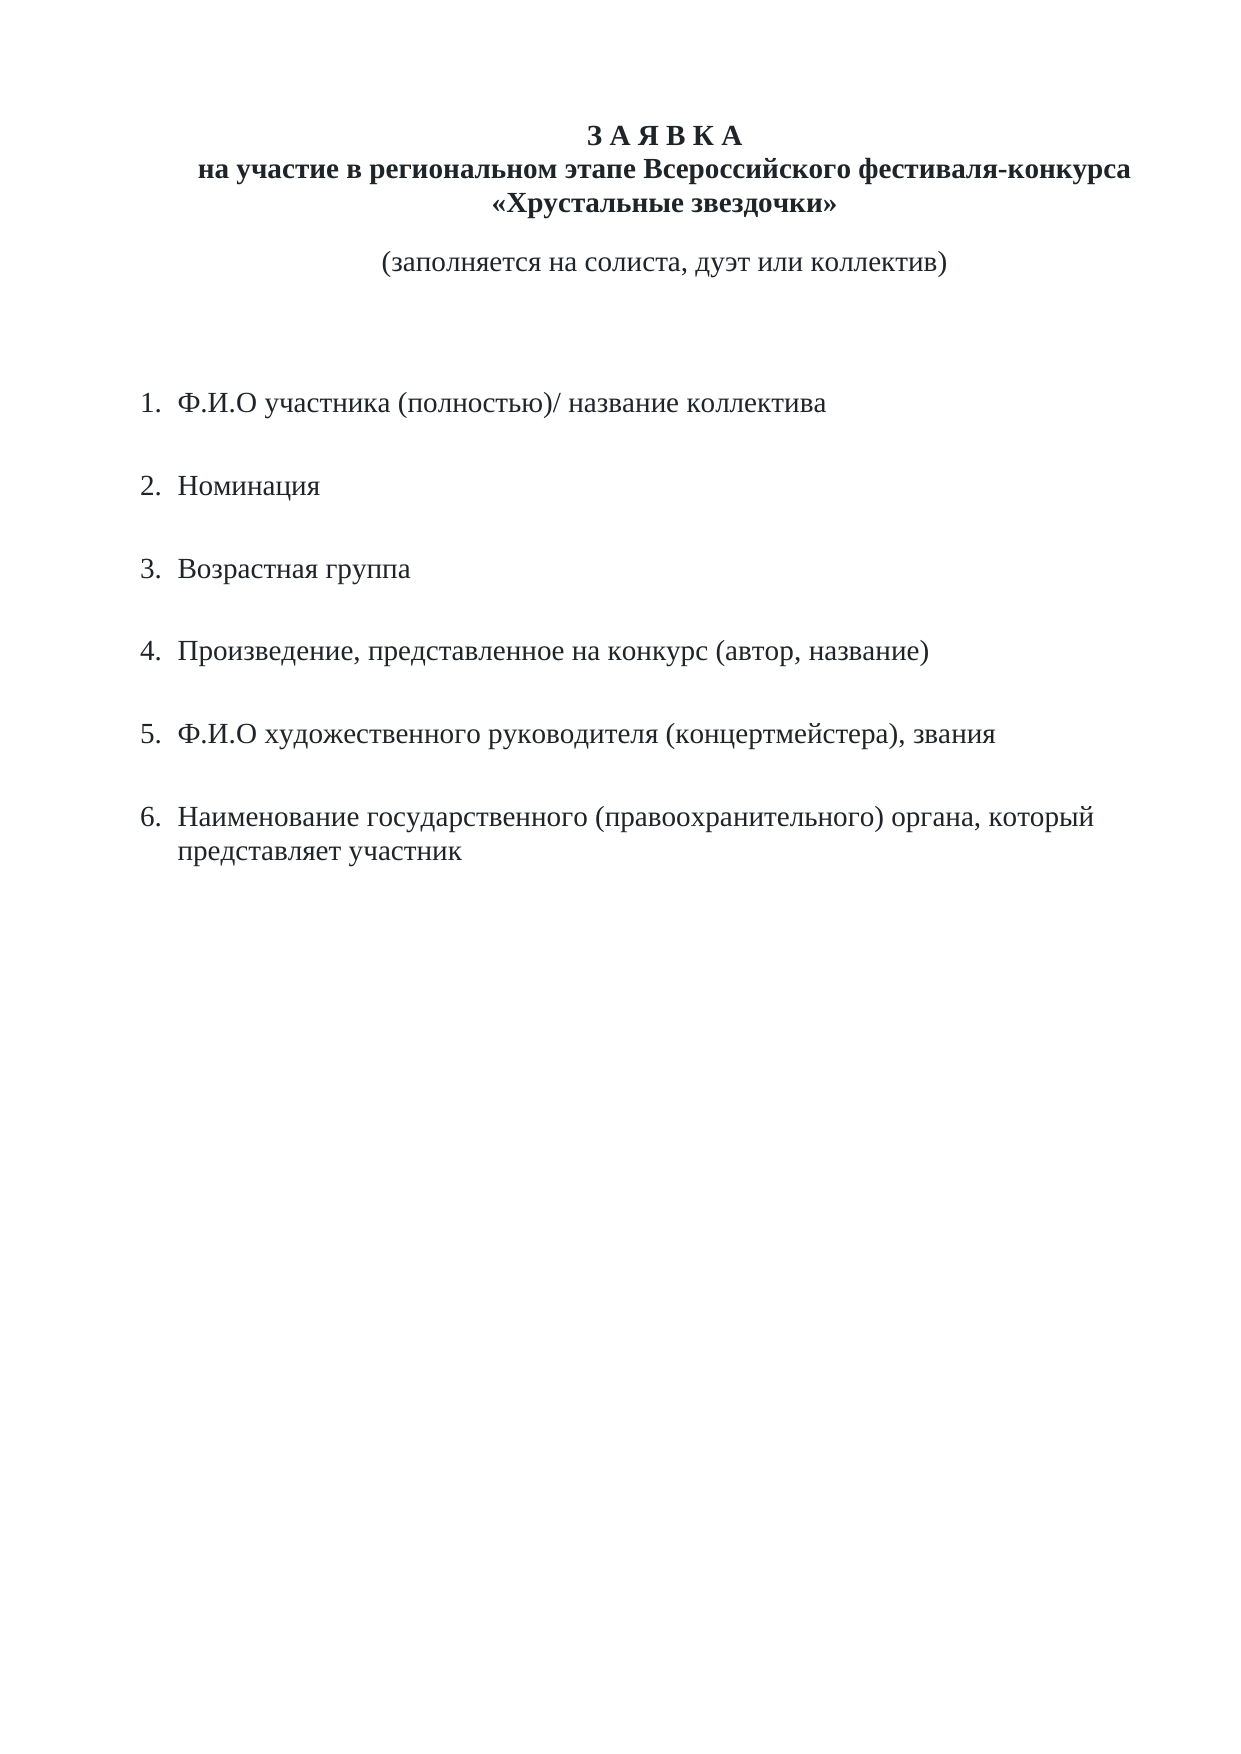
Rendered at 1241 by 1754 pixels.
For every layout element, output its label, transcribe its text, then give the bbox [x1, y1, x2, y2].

text на участие в региональном этапе Всероссийского фестиваля-конкурса [177, 152, 1152, 185]
text «Хрустальные звездочки» [177, 185, 1152, 219]
list Ф.И.О участника (полностью)/ название коллектива [140, 385, 1152, 419]
list Номинация [140, 468, 1152, 501]
list Возрастная группа [140, 551, 1152, 584]
list Ф.И.О художественного руководителя (концертмейстера), звания [140, 716, 1152, 750]
list Наименование государственного (правоохранительного) органа, который представляет участник [140, 799, 1152, 866]
text З А Я В К А [177, 118, 1152, 152]
list Произведение, представленное на конкурс (автор, название) [140, 633, 1152, 667]
text (заполняется на солиста, дуэт или коллектив) [177, 244, 1152, 277]
